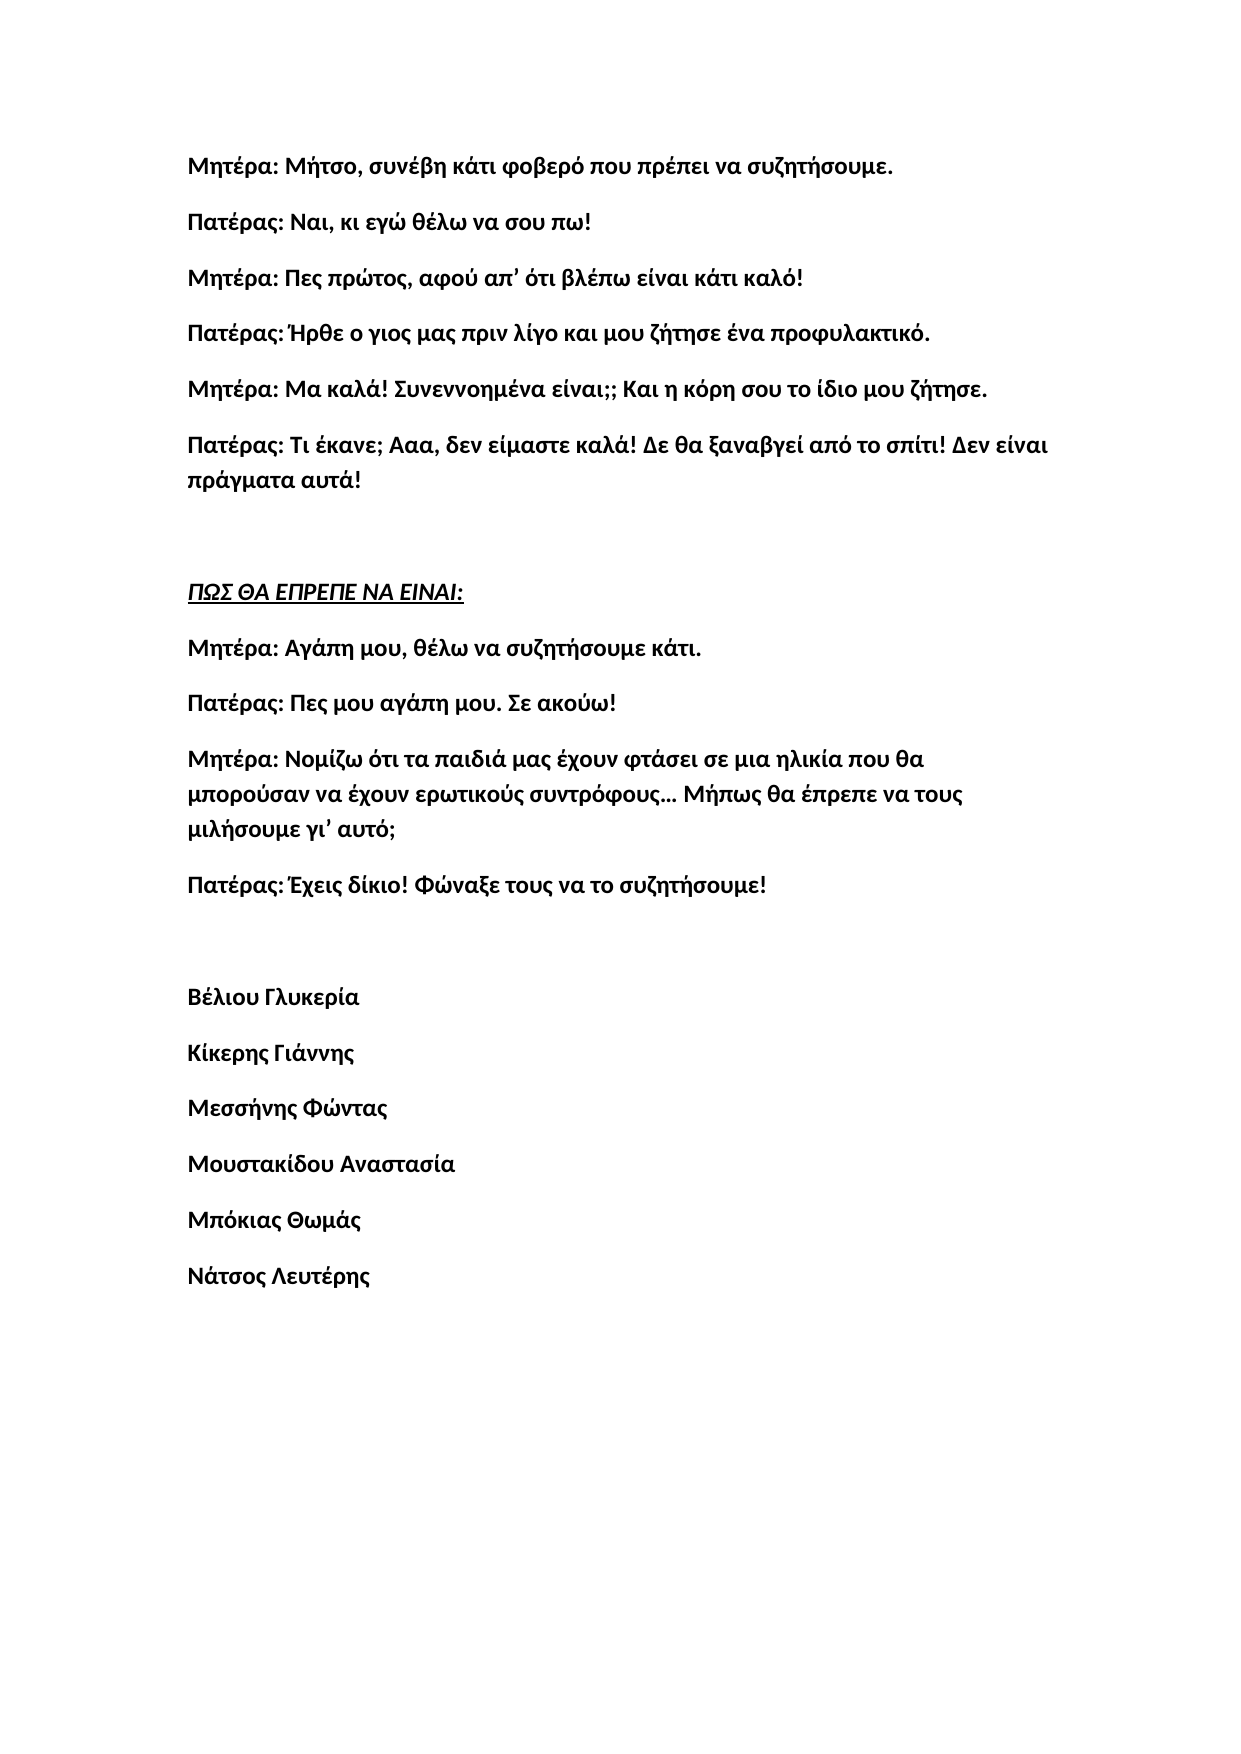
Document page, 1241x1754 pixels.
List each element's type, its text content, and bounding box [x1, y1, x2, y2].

text Μουστακίδου Αναστασία [187, 1148, 1053, 1179]
text Πατέρας: Ναι, κι εγώ θέλω να σου πω! [187, 206, 1053, 236]
text Μητέρα: Μα καλά! Συνεννοημένα είναι;; Και η κόρη σου το ίδιο μου ζήτησε. [187, 373, 1053, 404]
text Βέλιου Γλυκερία [187, 981, 1053, 1011]
text Πατέρας: Πες μου αγάπη μου. Σε ακούω! [187, 687, 1053, 718]
text ΠΩΣ ΘΑ ΕΠΡΕΠΕ ΝΑ ΕΙΝΑΙ: [187, 576, 1053, 606]
text Πατέρας: Έχεις δίκιο! Φώναξε τους να το συζητήσουμε! [187, 869, 1053, 900]
text Μητέρα: Αγάπη μου, θέλω να συζητήσουμε κάτι. [187, 632, 1053, 662]
text Μητέρα: Νομίζω ότι τα παιδιά μας έχουν φτάσει σε μια ηλικία που θα μπορούσαν να έχουν ερωτικούς συντρόφους… Μήπως θα έπρεπε να τους μιλήσουμε γι’ αυτό; [187, 743, 1053, 844]
text Μητέρα: Πες πρώτος, αφού απ’ ότι βλέπω είναι κάτι καλό! [187, 262, 1053, 292]
text Κίκερης Γιάννης [187, 1037, 1053, 1067]
text Μπόκιας Θωμάς [187, 1204, 1053, 1235]
text Πατέρας: Τι έκανε; Ααα, δεν είμαστε καλά! Δε θα ξαναβγεί από το σπίτι! Δεν είναι πράγματα αυτά! [187, 429, 1053, 495]
text Μητέρα: Μήτσο, συνέβη κάτι φοβερό που πρέπει να συζητήσουμε. [187, 150, 1053, 181]
text Νάτσος Λευτέρης [187, 1260, 1053, 1291]
text Πατέρας: Ήρθε ο γιος μας πριν λίγο και μου ζήτησε ένα προφυλακτικό. [187, 317, 1053, 348]
text Μεσσήνης Φώντας [187, 1092, 1053, 1123]
